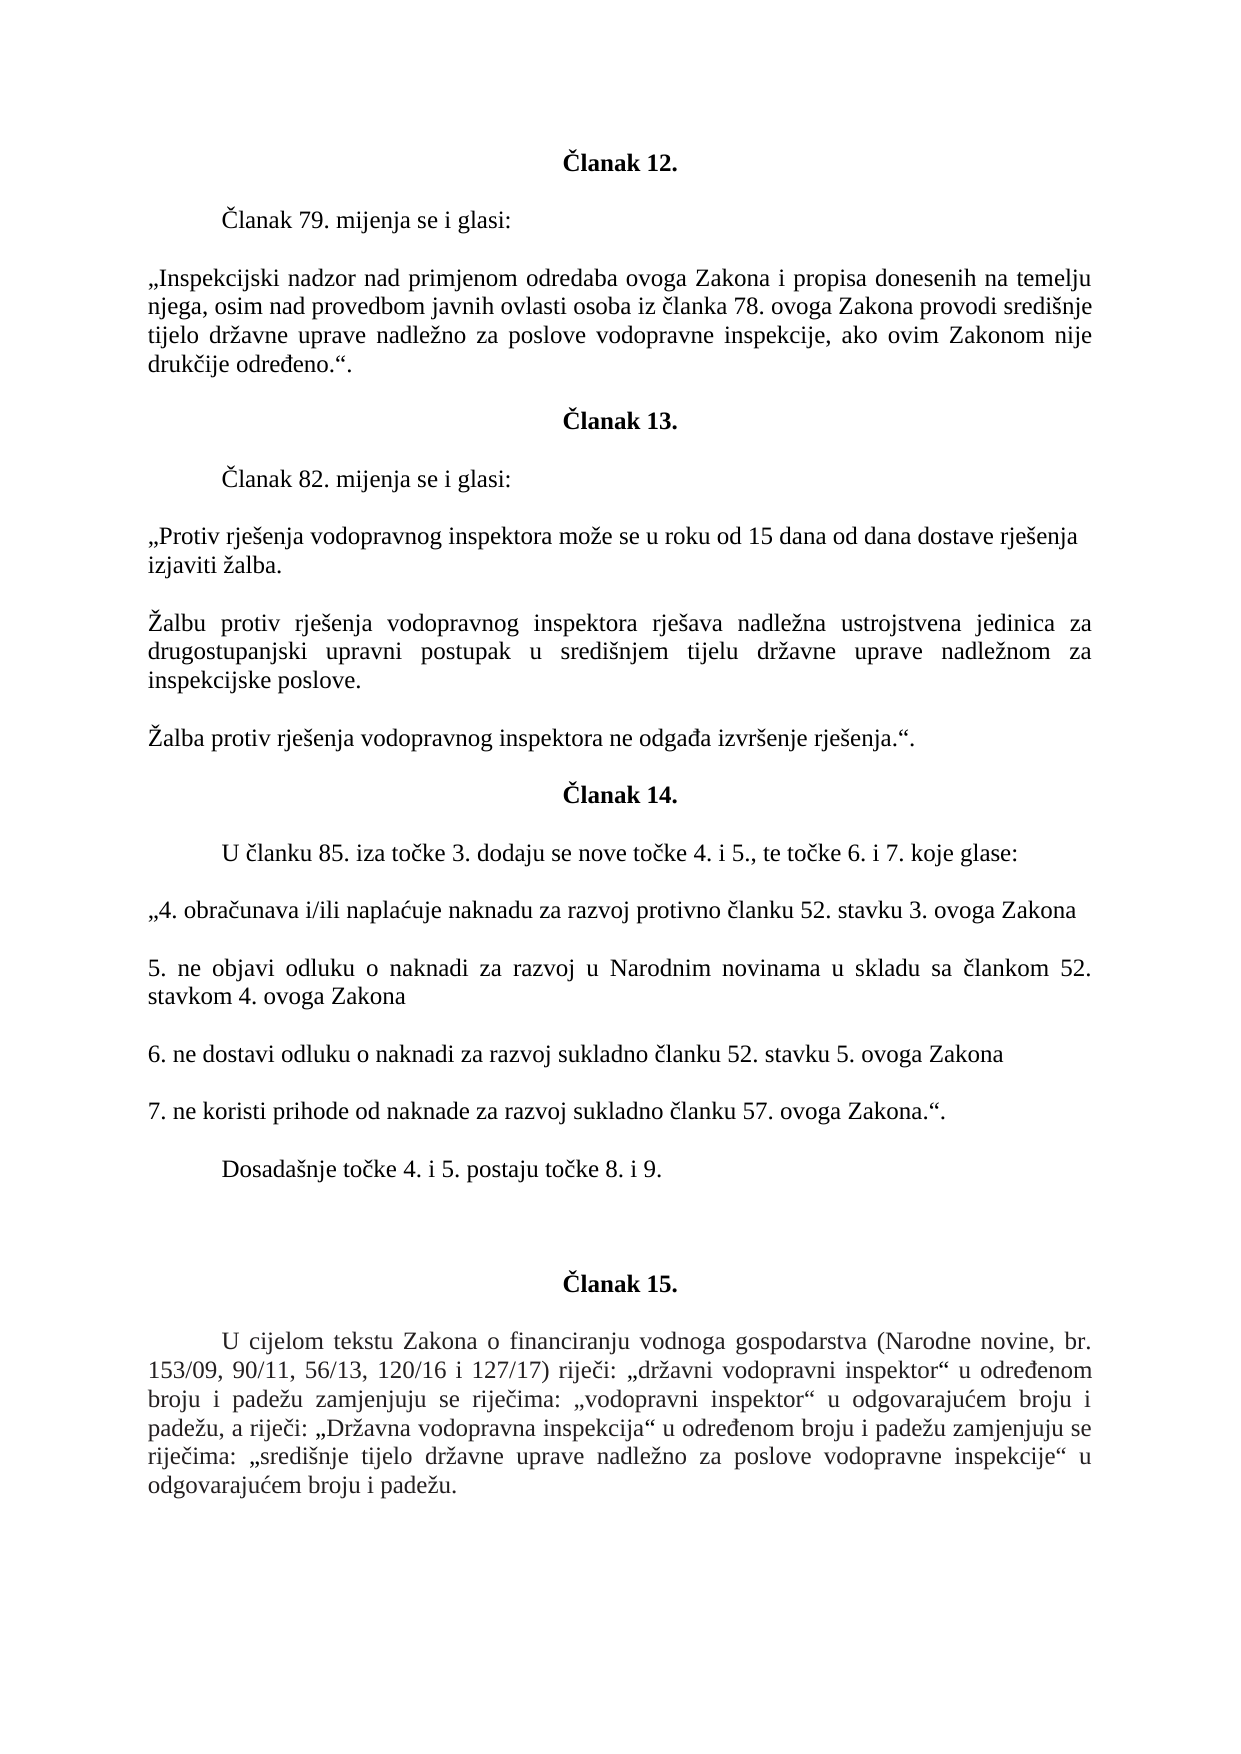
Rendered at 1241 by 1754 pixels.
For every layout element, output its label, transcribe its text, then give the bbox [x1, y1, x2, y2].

text Članak 13. [148, 406, 1093, 435]
text U članku 85. iza točke 3. dodaju se nove točke 4. i 5., te točke 6. i 7. koje glase: [148, 838, 1093, 866]
text Članak 12. [148, 148, 1093, 176]
text Članak 15. [148, 1269, 1093, 1298]
text 6. ne dostavi odluku o naknadi za razvoj sukladno članku 52. stavku 5. ovoga Zakona [148, 1039, 1093, 1068]
text „4. obračunava i/ili naplaćuje naknadu za razvoj protivno članku 52. stavku 3. ovoga Zakona [148, 895, 1093, 924]
text Dosadašnje točke 4. i 5. postaju točke 8. i 9. [148, 1154, 1093, 1183]
text 5. ne objavi odluku o naknadi za razvoj u Narodnim novinama u skladu sa člankom 52. stavkom 4. ovoga Zakona [148, 953, 1093, 1010]
text 7. ne koristi prihode od naknade za razvoj sukladno članku 57. ovoga Zakona.“. [148, 1096, 1093, 1125]
text Članak 79. mijenja se i glasi: [148, 205, 1093, 234]
text „Inspekcijski nadzor nad primjenom odredaba ovoga Zakona i propisa donesenih na temelju njega, osim nad provedbom javnih ovlasti osoba iz članka 78. ovoga Zakona provodi središnje tijelo državne uprave nadležno za poslove vodopravne inspekcije, ako ovim Zakonom nije drukčije određeno.“. [148, 263, 1093, 378]
text Članak 14. [148, 780, 1093, 809]
text Žalba protiv rješenja vodopravnog inspektora ne odgađa izvršenje rješenja.“. [148, 723, 1093, 751]
text Članak 82. mijenja se i glasi: [148, 464, 1093, 493]
text „Protiv rješenja vodopravnog inspektora može se u roku od 15 dana od dana dostave rješenja izjaviti žalba. [148, 521, 1093, 579]
text U cijelom tekstu Zakona o financiranju vodnoga gospodarstva (Narodne novine, br. 153/09, 90/11, 56/13, 120/16 i 127/17) riječi: „državni vodopravni inspektor“ u određenom broju i padežu zamjenjuju se riječima: „vodopravni inspektor“ u odgovarajućem broju i padežu, a riječi: „Državna vodopravna inspekcija“ u određenom broju i padežu zamjenjuju se riječima: „središnje tijelo državne uprave nadležno za poslove vodopravne inspekcije“ u odgovarajućem broju i padežu. [148, 1326, 1093, 1499]
text Žalbu protiv rješenja vodopravnog inspektora rješava nadležna ustrojstvena jedinica za drugostupanjski upravni postupak u središnjem tijelu državne uprave nadležnom za inspekcijske poslove. [148, 608, 1093, 694]
